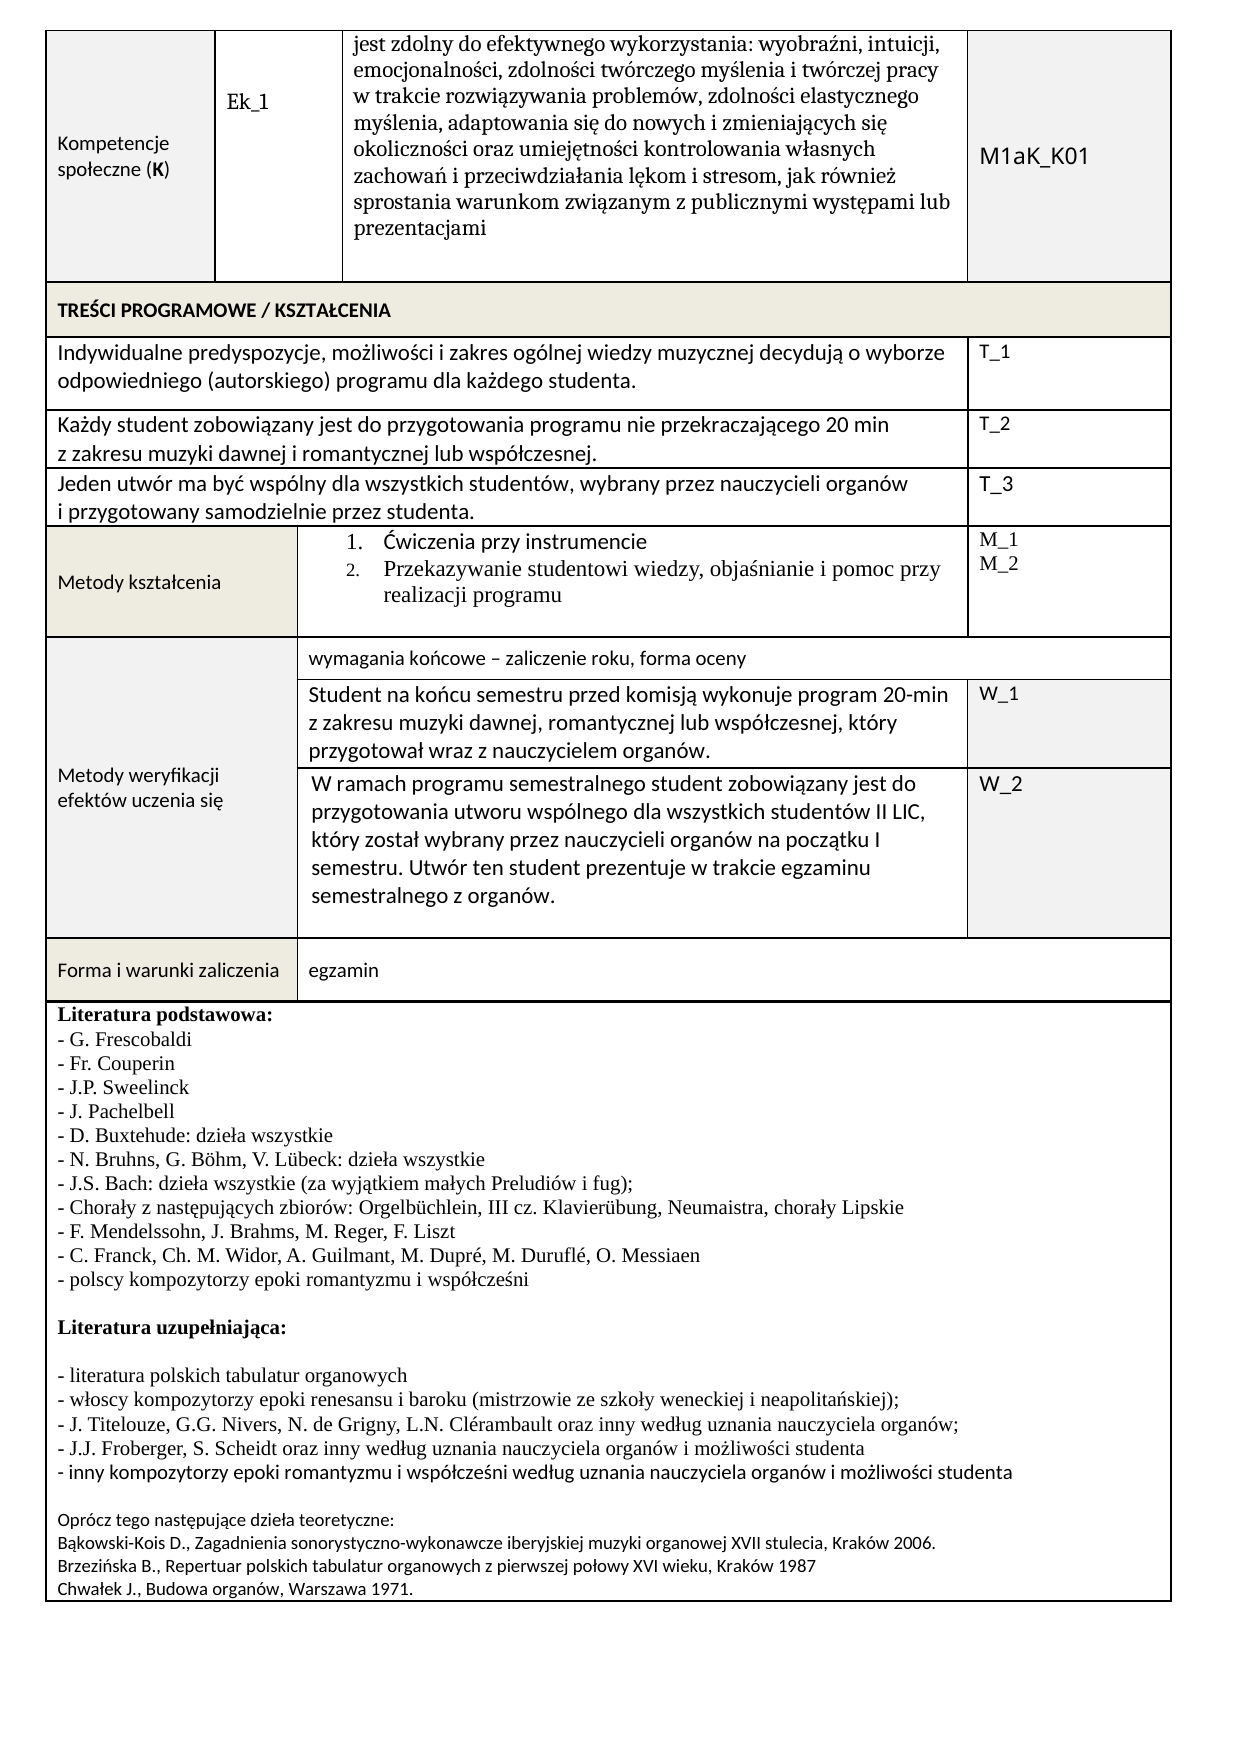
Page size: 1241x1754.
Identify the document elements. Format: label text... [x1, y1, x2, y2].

table_cell M1aK_K01 [968, 31, 1170, 281]
table_cell W_2 [968, 769, 1170, 937]
table_cell W ramach programu semestralnego student zobowiązany jest do przygotowania utworu wspólnego dla wszystkich studentów II LIC, który został wybrany przez nauczycieli organów na początku I semestru. Utwór ten student prezentuje w trakcie egzaminu semestralnego z organów. [298, 769, 967, 937]
table_cell T_1 [969, 338, 1170, 408]
table_cell M_1 M_2 [969, 527, 1170, 636]
table_cell egzamin [298, 939, 1170, 1000]
table_cell jest zdolny do efektywnego wykorzystania: wyobraźni, intuicji, emocjonalności, zdolności twórczego myślenia i twórczej pracy w trakcie rozwiązywania problemów, zdolności elastycznego myślenia, adaptowania się do nowych i zmieniających się okoliczności oraz umiejętności kontrolowania własnych zachowań i przeciwdziałania lękom i stresom, jak również sprostania warunkom związanym z publicznymi występami lub prezentacjami [343, 31, 967, 281]
table_cell Kompetencje społeczne (K) [47, 31, 214, 281]
table_cell Metody kształcenia [47, 527, 297, 636]
table_cell wymagania końcowe – zaliczenie roku, forma oceny [298, 638, 1170, 678]
table_cell Każdy student zobowiązany jest do przygotowania programu nie przekraczającego 20 min z zakresu muzyki dawnej i romantycznej lub współczesnej. [47, 411, 967, 467]
table_cell T_2 [969, 411, 1170, 467]
table_cell Forma i warunki zaliczenia [47, 939, 297, 1000]
table_cell W_1 [968, 680, 1170, 767]
table_cell Ek_1 [216, 31, 342, 281]
table_cell Jeden utwór ma być wspólny dla wszystkich studentów, wybrany przez nauczycieli organów i przygotowany samodzielnie przez studenta. [47, 469, 967, 525]
table_cell Indywidualne predyspozycje, możliwości i zakres ogólnej wiedzy muzycznej decydują o wyborze odpowiedniego (autorskiego) programu dla każdego studenta. [47, 338, 967, 408]
table_cell TREŚCI PROGRAMOWE / KSZTAŁCENIA [47, 283, 1170, 336]
table_cell Metody weryfikacji efektów uczenia się [47, 638, 297, 937]
table_cell T_3 [969, 469, 1170, 525]
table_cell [47, 1003, 1170, 1599]
table_cell Student na końcu semestru przed komisją wykonuje program 20-min z zakresu muzyki dawnej, romantycznej lub współczesnej, który przygotował wraz z nauczycielem organów. [298, 680, 967, 767]
table_cell Ćwiczenia przy instrumencie Przekazywanie studentowi wiedzy, objaśnianie i pomoc przy realizacji programu [298, 527, 967, 636]
